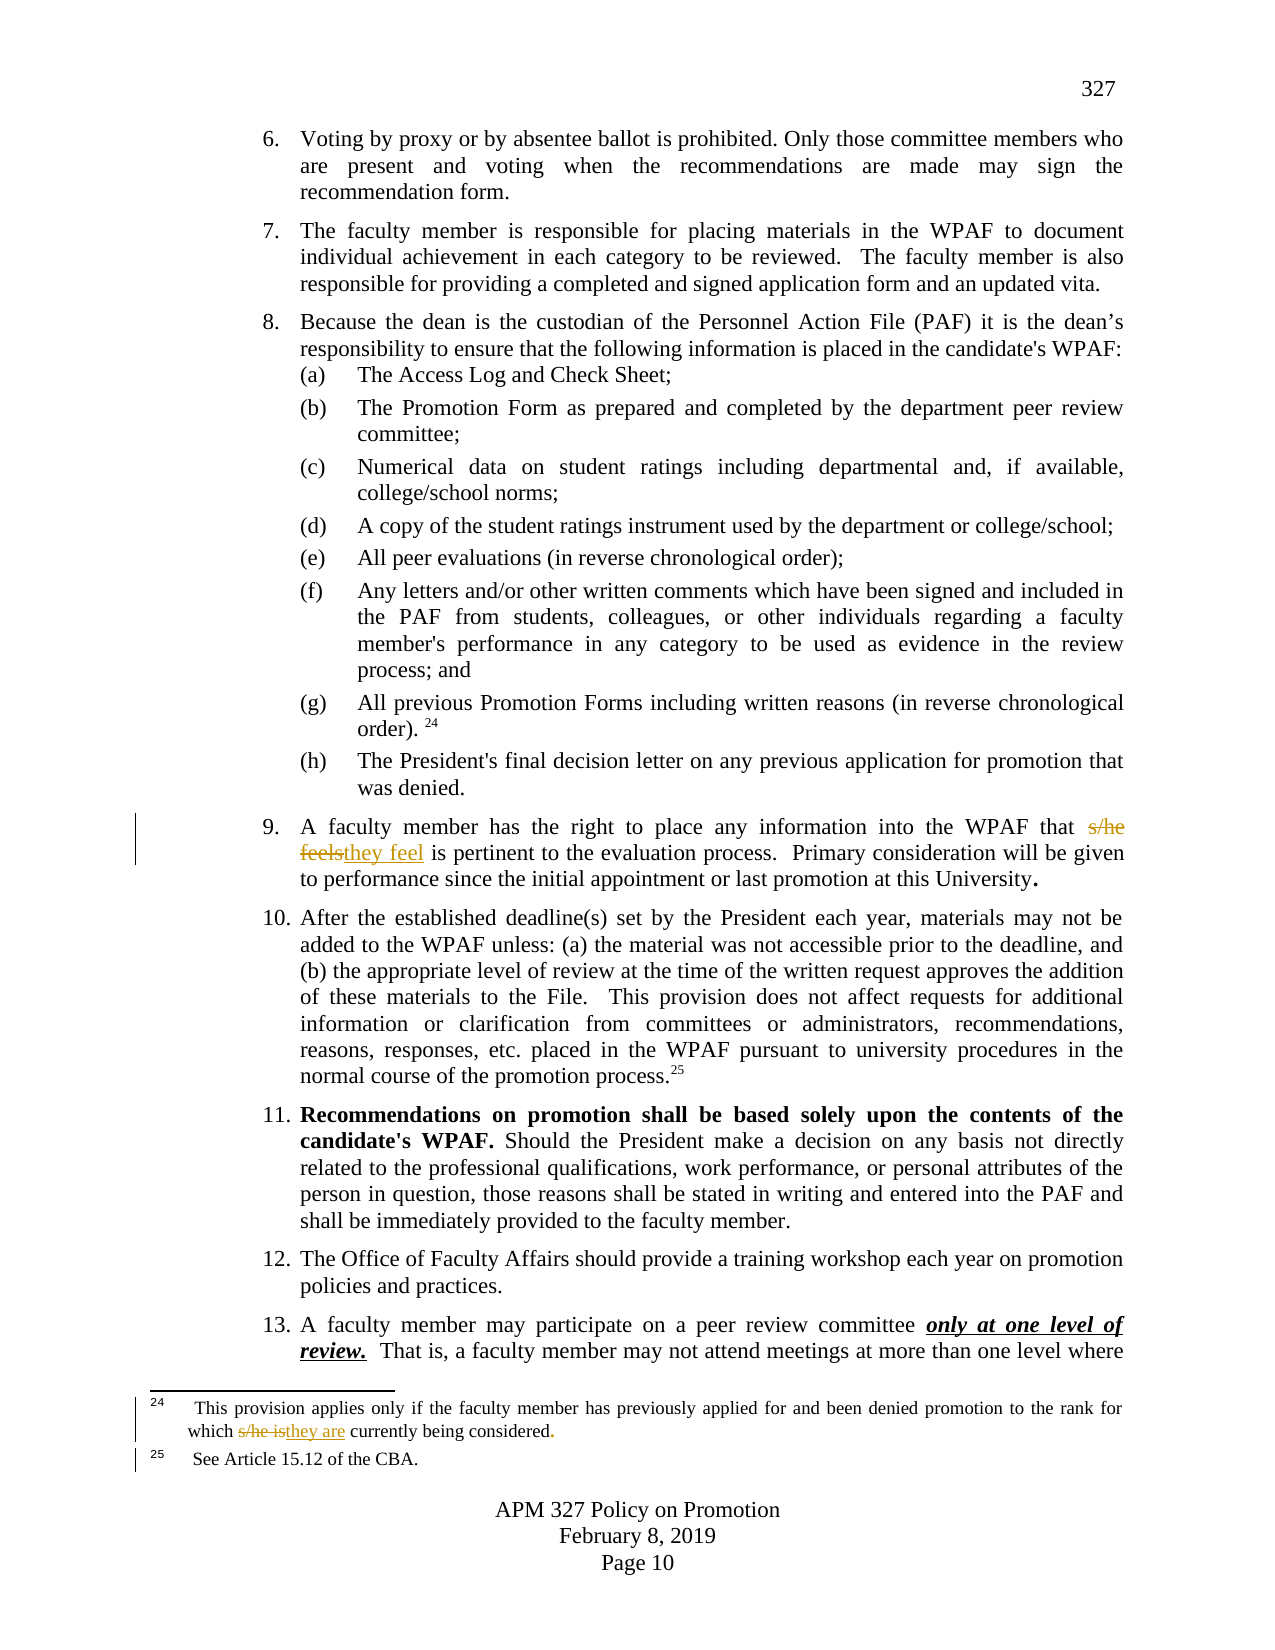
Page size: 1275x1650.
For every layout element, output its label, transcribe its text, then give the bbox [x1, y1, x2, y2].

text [262, 1311, 1125, 1363]
text (b) The Promotion Form as prepared and completed by the department peer review committee; [300, 394, 1125, 446]
text (e) All peer evaluations (in reverse chronological order); [300, 544, 1125, 571]
list All previous Promotion Forms including written reasons (in reverse chronological order). [300, 688, 1125, 741]
text (d) A copy of the student ratings instrument used by the department or college/school; [300, 512, 1125, 538]
text 11. Recommendations on promotion shall be based solely upon the contents of the candidate's WPAF. Should the President make a decision on any basis not directly related to the professional qualifications, work performance, or personal attributes of the person in question, those reasons shall be stated in writing and entered into the PAF and shall be immediately provided to the faculty member. [262, 1101, 1125, 1233]
list The President's final decision letter on any previous application for promotion that was denied. [300, 747, 1125, 800]
text 6. Voting by proxy or by absentee ballot is prohibited. Only those committee members who are present and voting when the recommendations are made may sign the recommendation form. [262, 125, 1125, 204]
text (a) The Access Log and Check Sheet; [300, 361, 1125, 387]
text 10. After the established deadline(s) set by the President each year, materials may not be added to the WPAF unless: (a) the material was not accessible prior to the deadline, and (b) the appropriate level of review at the time of the written request approves the addition of these materials to the File. This provision does not affect requests for additional information or clarification from committees or administrators, recommendations, reasons, responses, etc. placed in the WPAF pursuant to university procedures in the normal course of the promotion process. [262, 904, 1125, 1089]
text (c) Numerical data on student ratings including departmental and, if available, college/school norms; [300, 453, 1125, 505]
text 7. The faculty member is responsible for placing materials in the WPAF to document individual achievement in each category to be reviewed. The faculty member is also responsible for providing a completed and signed application form and an updated vita. [262, 217, 1125, 296]
text 9. A faculty member has the right to place any information into the WPAF that is pertinent to the evaluation process. Primary consideration will be given to performance since the initial appointment or last promotion at this University. [262, 813, 1125, 892]
list Any letters and/or other written comments which have been signed and included in the PAF from students, colleagues, or other individuals regarding a faculty member's performance in any category to be used as evidence in the review process; and [300, 577, 1125, 682]
text 12. The Office of Faculty Affairs should provide a training workshop each year on promotion policies and practices. [262, 1246, 1125, 1298]
text 8. Because the dean is the custodian of the Personnel Action File (PAF) it is the dean’s responsibility to ensure that the following information is placed in the candidate's WPAF: [262, 308, 1125, 361]
